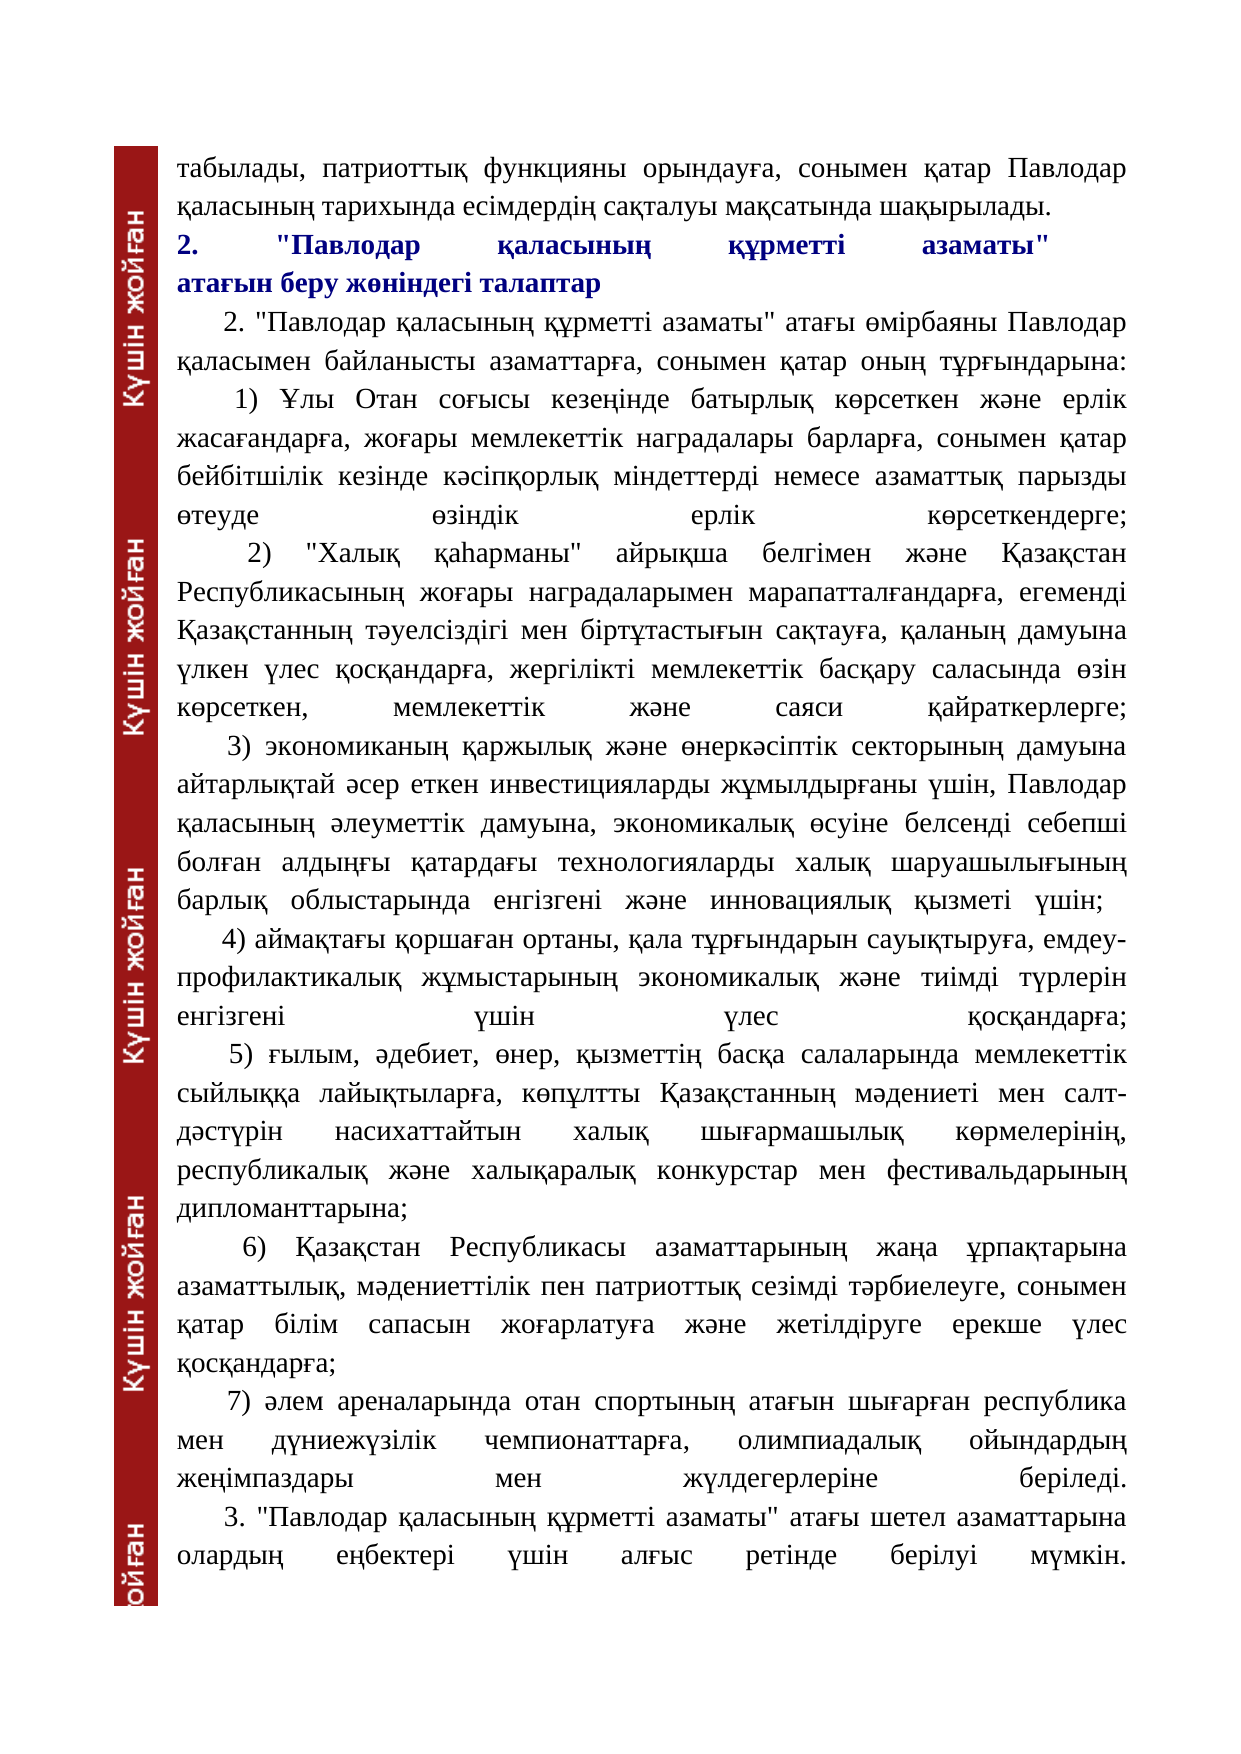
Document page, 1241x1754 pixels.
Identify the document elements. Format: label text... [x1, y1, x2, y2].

text 2. "Павлодар қаласының құрметтi азаматы" атағын беру жөнiндегi талаптар [112, 227, 1128, 299]
picture [114, 222, 158, 227]
picture [114, 1571, 158, 1606]
picture [114, 146, 158, 150]
picture [114, 299, 158, 304]
